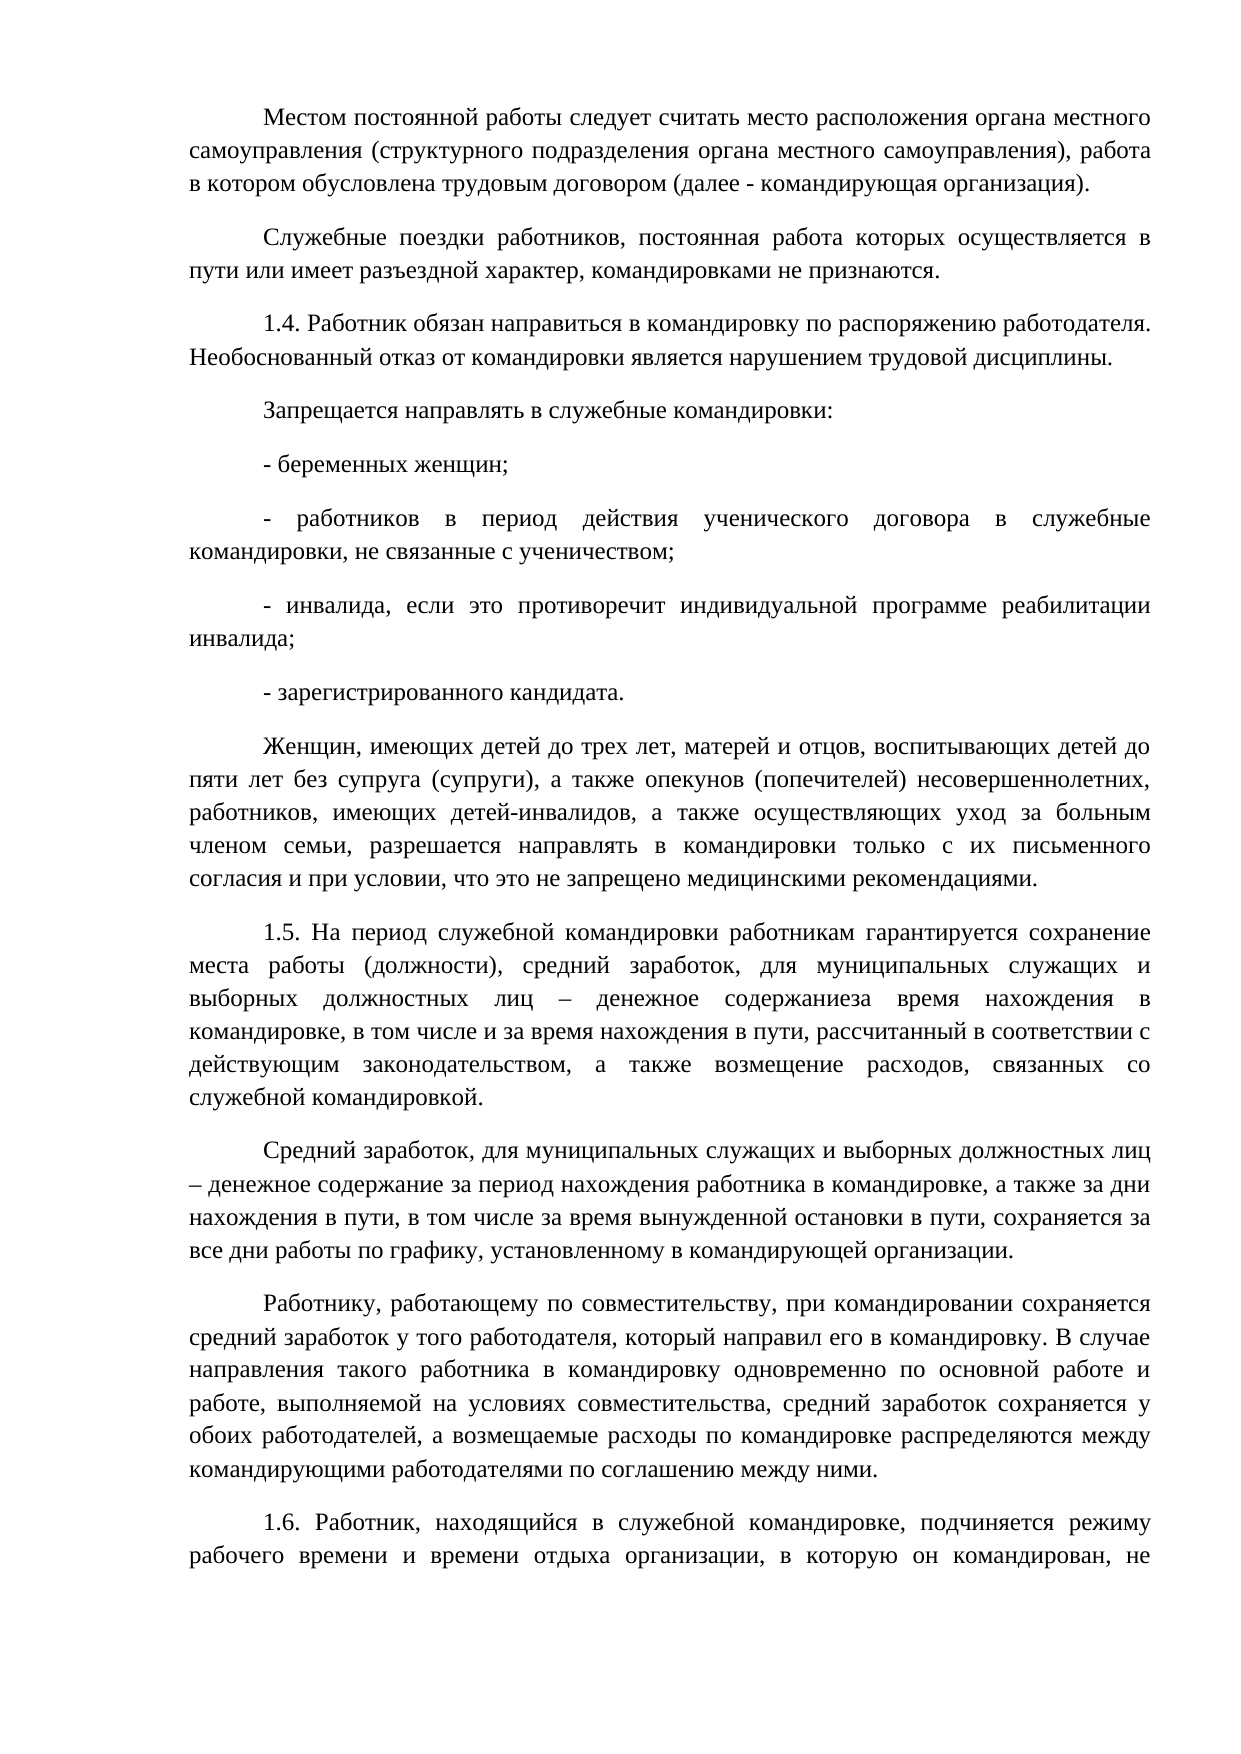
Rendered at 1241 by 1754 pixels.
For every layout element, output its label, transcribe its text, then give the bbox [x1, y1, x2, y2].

text Служебные поездки работников, постоянная работа которых осуществляется в пути или имеет разъездной характер, командировками не признаются. [189, 222, 1152, 283]
text - инвалида, если это противоречит индивидуальной программе реабилитации инвалида; [189, 590, 1152, 652]
text Женщин, имеющих детей до трех лет, матерей и отцов, воспитывающих детей до пяти лет без супруга (супруги), а также опекунов (попечителей) несовершеннолетних, работников, имеющих детей-инвалидов, а также осуществляющих уход за больным членом семьи, разрешается направлять в командировки только с их письменного согласия и при условии, что это не запрещено медицинскими рекомендациями. [189, 731, 1152, 892]
text 1.4. Работник обязан направиться в командировку по распоряжению работодателя. Необоснованный отказ от командировки является нарушением трудовой дисциплины. [189, 308, 1152, 370]
text Запрещается направлять в служебные командировки: [189, 395, 1152, 424]
text - зарегистрированного кандидата. [189, 677, 1152, 706]
text - работников в период действия ученического договора в служебные командировки, не связанные с ученичеством; [189, 503, 1152, 565]
text Местом постоянной работы следует считать место расположения органа местного самоуправления (структурного подразделения органа местного самоуправления), работа в котором обусловлена трудовым договором (далее - командирующая организация). [189, 102, 1152, 197]
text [189, 1507, 1152, 1569]
text - беременных женщин; [189, 449, 1152, 478]
text Работнику, работающему по совместительству, при командировании сохраняется средний заработок у того работодателя, который направил его в командировку. В случае направления такого работника в командировку одновременно по основной работе и работе, выполняемой на условиях совместительства, средний заработок сохраняется у обоих работодателей, а возмещаемые расходы по командировке распределяются между командирующими работодателями по соглашению между ними. [189, 1288, 1152, 1482]
text 1.5. На период служебной командировки работникам гарантируется сохранение места работы (должности), средний заработок, для муниципальных служащих и выборных должностных лиц – денежное содержаниеза время нахождения в командировке, в том числе и за время нахождения в пути, рассчитанный в соответствии с действующим законодательством, а также возмещение расходов, связанных со служебной командировкой. [189, 917, 1152, 1111]
text Средний заработок, для муниципальных служащих и выборных должностных лиц – денежное содержание за период нахождения работника в командировке, а также за дни нахождения в пути, в том числе за время вынужденной остановки в пути, сохраняется за все дни работы по графику, установленному в командирующей организации. [189, 1136, 1152, 1263]
